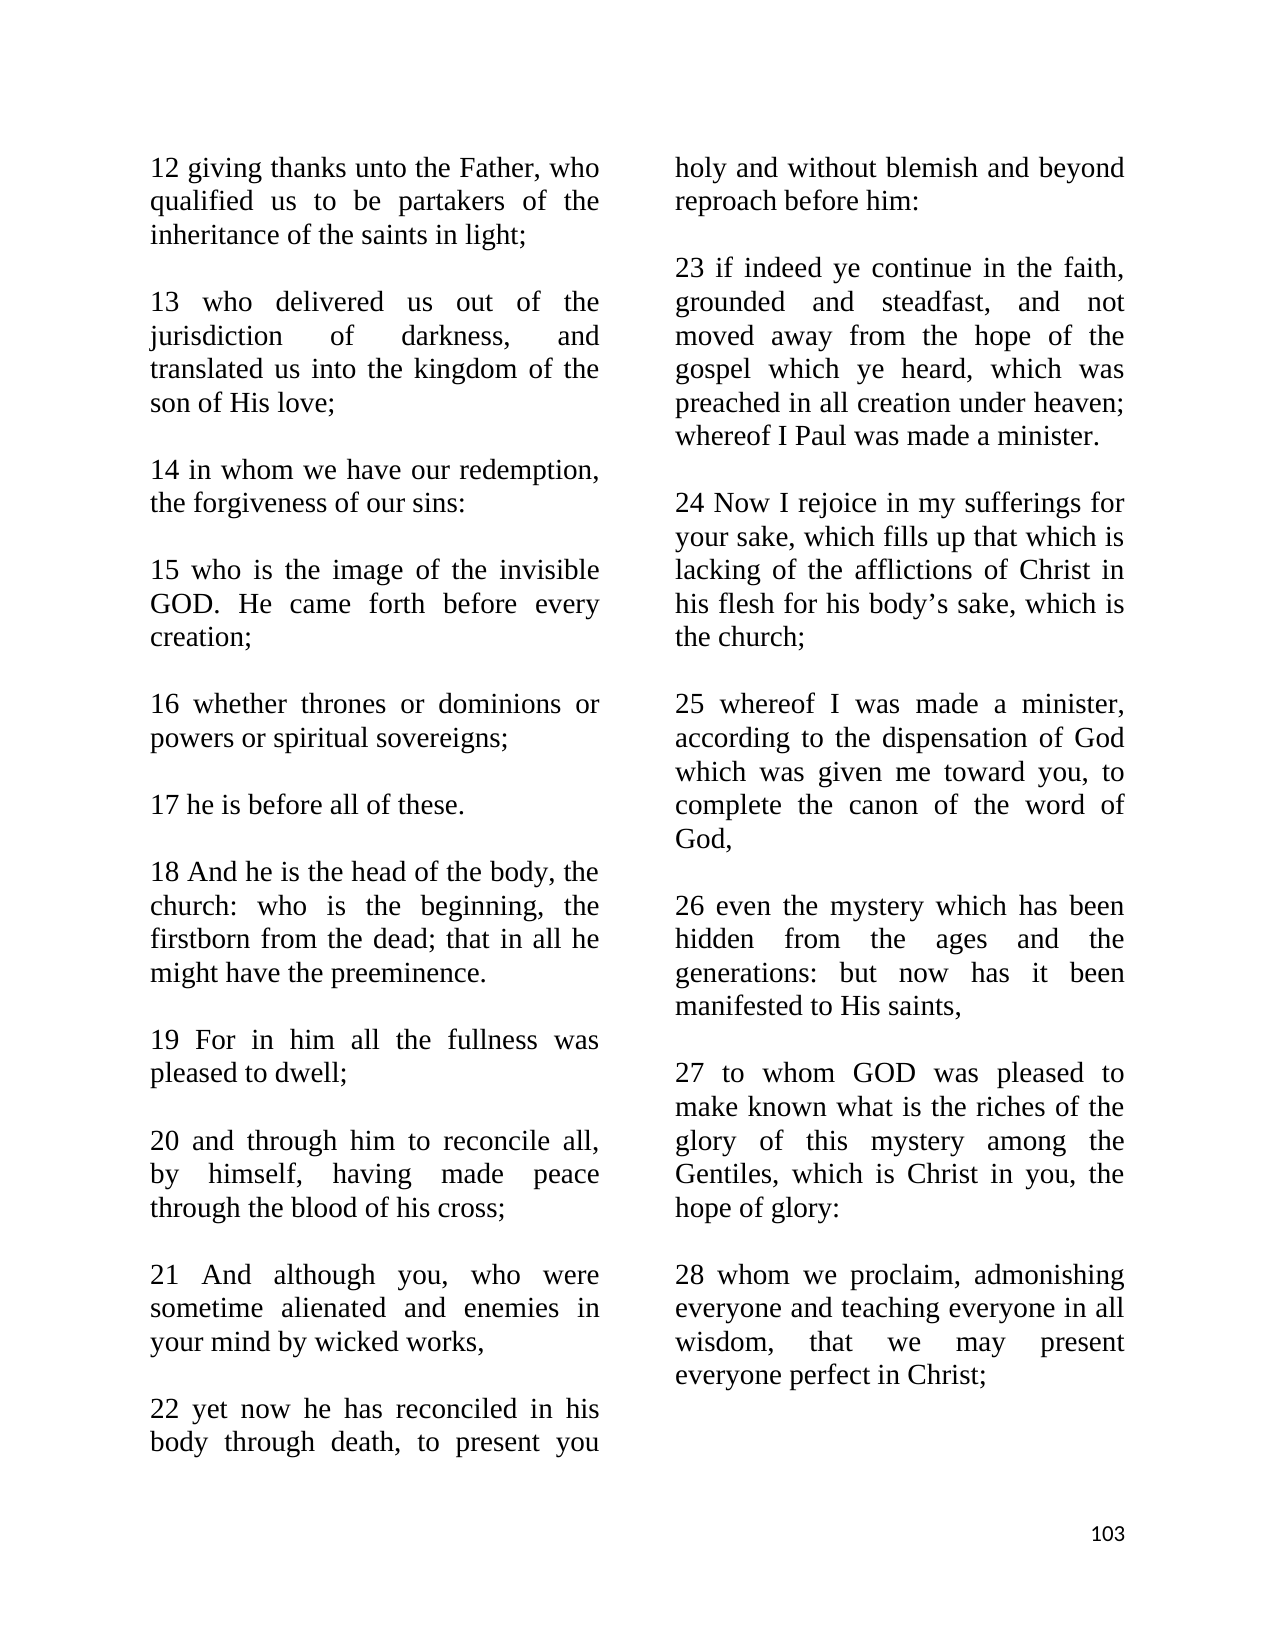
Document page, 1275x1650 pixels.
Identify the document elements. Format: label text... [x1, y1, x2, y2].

text 21 And although you, who were sometime alienated and enemies in your mind by wicked works, [150, 1257, 600, 1357]
text 24 Now I rejoice in my sufferings for your sake, which fills up that which is lacking of the afflictions of Christ in his flesh for his body’s sake, which is the church; [675, 485, 1125, 653]
text 12 giving thanks unto the Father, who qualified us to be partakers of the inheritance of the saints in light; [150, 150, 600, 251]
text 28 whom we proclaim, admonishing everyone and teaching everyone in all wisdom, that we may present everyone perfect in Christ; [675, 1257, 1125, 1391]
text 16 whether thrones or dominions or powers or spiritual sovereigns; [150, 687, 600, 754]
text 18 And he is the head of the body, the church: who is the beginning, the firstborn from the dead; that in all he might have the preeminence. [150, 854, 600, 988]
text 25 whereof I was made a minister, according to the dispensation of God which was given me toward you, to complete the canon of the word of God, [675, 687, 1125, 854]
text 20 and through him to reconcile all, by himself, having made peace through the blood of his cross; [150, 1123, 600, 1223]
text 14 in whom we have our redemption, the forgiveness of our sins: [150, 452, 600, 519]
text 13 who delivered us out of the jurisdiction of darkness, and translated us into the kingdom of the son of His love; [150, 284, 600, 418]
text 27 to whom GOD was pleased to make known what is the riches of the glory of this mystery among the Gentiles, which is Christ in you, the hope of glory: [675, 1056, 1125, 1223]
text 23 if indeed ye continue in the faith, grounded and steadfast, and not moved away from the hope of the gospel which ye heard, which was preached in all creation under heaven; whereof I Paul was made a minister. [675, 251, 1125, 452]
text 26 even the mystery which has been hidden from the ages and the generations: but now has it been manifested to His saints, [675, 888, 1125, 1022]
text 19 For in him all the fullness was pleased to dwell; [150, 1022, 600, 1089]
text 15 who is the image of the invisible GOD. He came forth before every creation; [150, 552, 600, 653]
text 22 yet now he has reconciled in his body through death, to present you holy and without blemish and beyond reproach before him: [675, 150, 1125, 217]
text 22 yet now he has reconciled in his body through death, to present you holy and without blemish and beyond reproach before him: [150, 1391, 600, 1458]
text 17 he is before all of these. [150, 787, 600, 821]
